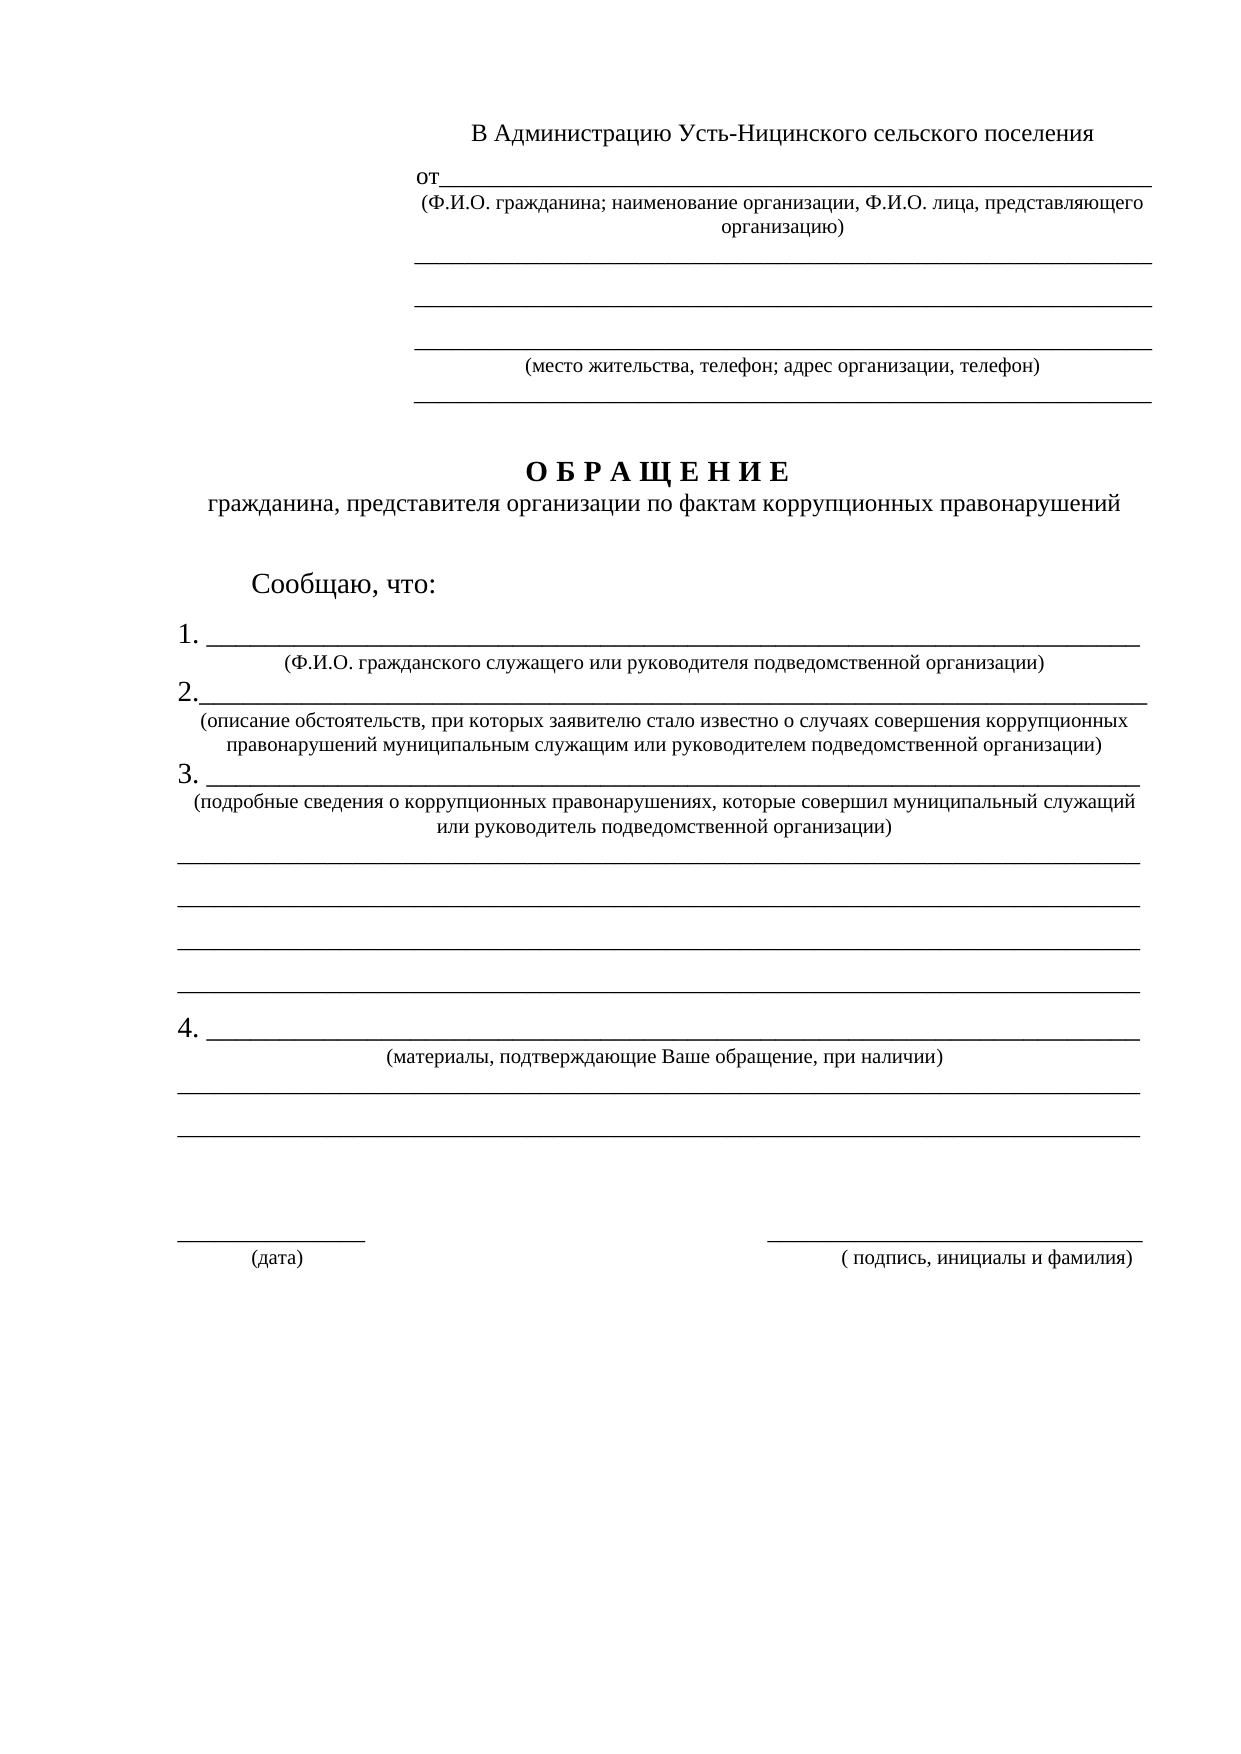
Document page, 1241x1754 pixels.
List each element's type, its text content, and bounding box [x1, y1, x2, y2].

text от_________________________________________________________ [413, 161, 1152, 190]
text ОБРАЩЕНИЕ [162, 454, 1152, 488]
text _______________ ______________________________ [177, 1216, 1152, 1245]
text (материалы, подтверждающие Ваше обращение, при наличии) [177, 1044, 1152, 1068]
text (Ф.И.О. гражданина; наименование организации, Ф.И.О. лица, представляющего организацию) [413, 190, 1152, 238]
text 3. ________________________________________________________________ [177, 756, 1152, 789]
text _____________________________________________________________________________ [177, 1111, 1152, 1139]
text (место жительства, телефон; адрес организации, телефон) [413, 353, 1152, 377]
text ___________________________________________________________ [413, 377, 1152, 406]
text 1. ________________________________________________________________ [177, 617, 1152, 650]
text _____________________________________________________________________________ [177, 924, 1152, 953]
text (Ф.И.О. гражданского служащего или руководителя подведомственной организации) [177, 650, 1152, 674]
text _____________________________________________________________________________ [177, 1068, 1152, 1096]
text (подробные сведения о коррупционных правонарушениях, которые совершил муниципальный служащий или руководитель подведомственной организации) [177, 789, 1152, 838]
text гражданина, представителя организации по фактам коррупционных правонарушений [177, 488, 1152, 516]
text В Администрацию Усть-Ницинского сельского поселения [413, 118, 1152, 147]
text (описание обстоятельств, при которых заявителю стало известно о случаях совершения коррупционных правонарушений муниципальным служащим или руководителем подведомственной организации) [177, 708, 1152, 756]
text 4. ________________________________________________________________ [177, 1010, 1152, 1044]
text 2._________________________________________________________________ [177, 674, 1152, 708]
text Сообщаю, что: [177, 566, 1152, 600]
text (дата) ( подпись, инициалы и фамилия) [177, 1245, 1152, 1269]
text ______________________________________________________________________________________________________________________ [413, 238, 1152, 310]
text _____________________________________________________________________________ [177, 967, 1152, 996]
text ___________________________________________________________ [413, 324, 1152, 353]
text __________________________________________________________________________________________________________________________________________________________ [177, 838, 1152, 909]
